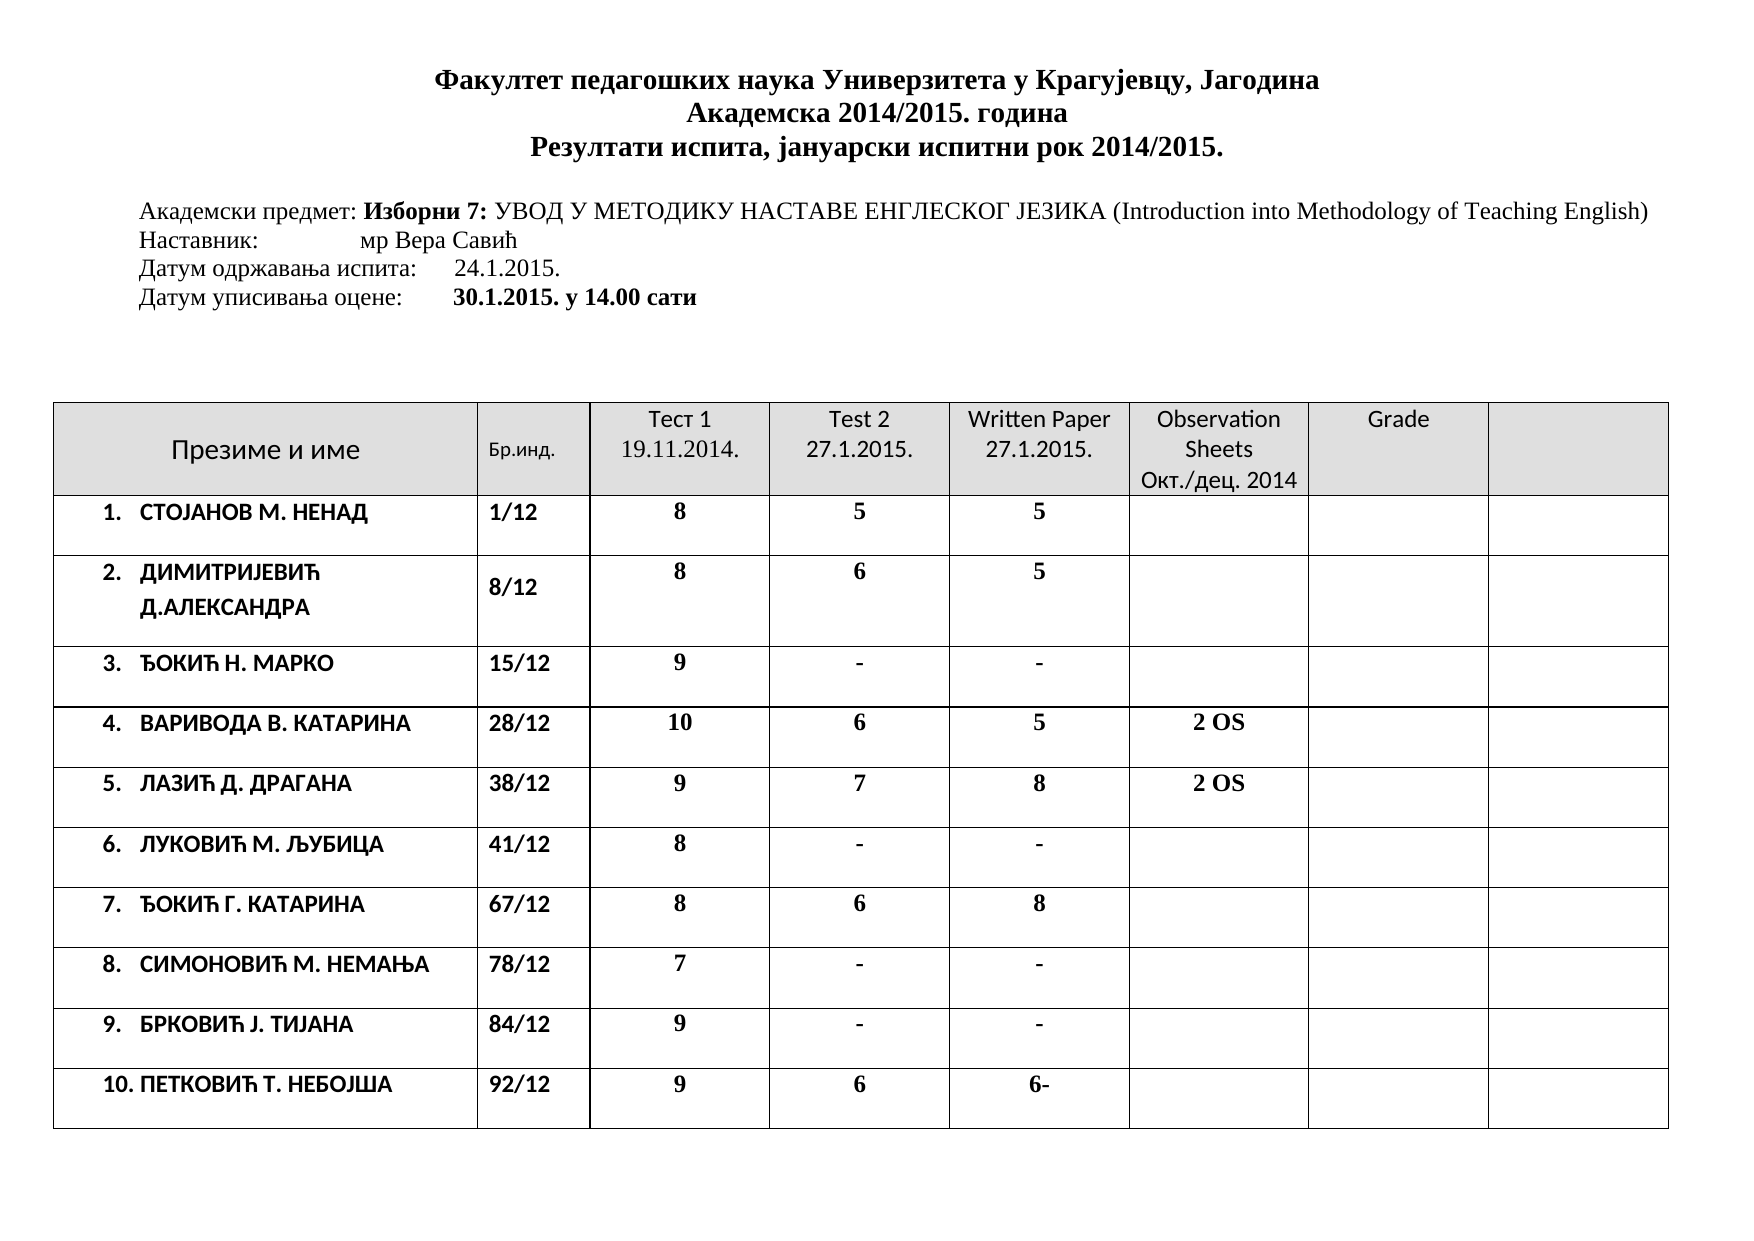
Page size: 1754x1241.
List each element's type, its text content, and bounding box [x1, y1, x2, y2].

table_cell [1489, 768, 1668, 827]
table_cell ЛАЗИЋ Д. ДРАГАНА [54, 768, 477, 827]
table_header Test 2 27.1.2015. [770, 403, 949, 495]
table_cell 6 [770, 888, 949, 947]
text Наставник: мр Вера Савић [65, 225, 1689, 253]
table_cell ЛУКОВИЋ М. ЉУБИЦА [54, 828, 477, 887]
table_header [1489, 403, 1668, 495]
table_cell [1489, 1069, 1668, 1128]
table_cell 9 [591, 1069, 769, 1128]
table_cell 10 [591, 708, 769, 767]
table_cell 5 [950, 708, 1129, 767]
text Резултати испита, јануарски испитни рок 2014/2015. [65, 129, 1689, 162]
table_cell ВАРИВОДА В. КАТАРИНА [54, 708, 477, 767]
table_cell 6 [770, 556, 949, 646]
table_cell ПЕТКОВИЋ Т. НЕБОЈША [54, 1069, 477, 1128]
table_cell [1309, 496, 1488, 555]
table_cell - [950, 828, 1129, 887]
table_cell [1130, 888, 1308, 947]
table_cell 7 [591, 948, 769, 1007]
table_cell ДИМИТРИЈЕВИЋ Д.АЛЕКСАНДРА [54, 556, 477, 646]
table_cell 84/12 [478, 1009, 589, 1068]
table_cell [1489, 888, 1668, 947]
table_cell [1309, 1069, 1488, 1128]
table_cell [1309, 556, 1488, 646]
table_cell БРКОВИЋ Ј. ТИЈАНА [54, 1009, 477, 1068]
table_cell - [770, 948, 949, 1007]
table_cell СИМОНОВИЋ М. НЕМАЊА [54, 948, 477, 1007]
table_cell [1130, 948, 1308, 1007]
table_cell [1309, 888, 1488, 947]
table_cell [1309, 1009, 1488, 1068]
table_header Grade [1309, 403, 1488, 495]
table_header Бр.инд. [478, 403, 589, 495]
table_cell [1489, 1009, 1668, 1068]
table_cell 7 [770, 768, 949, 827]
table_cell 92/12 [478, 1069, 589, 1128]
table_cell [1489, 647, 1668, 706]
text Академска 2014/2015. година [65, 95, 1689, 129]
table_cell [1309, 828, 1488, 887]
table_cell 41/12 [478, 828, 589, 887]
table_cell 67/12 [478, 888, 589, 947]
table_cell [1130, 556, 1308, 646]
table_cell 2 OS [1130, 768, 1308, 827]
table_cell СТОЈАНОВ М. НЕНАД [54, 496, 477, 555]
table_cell 5 [770, 496, 949, 555]
table_cell [1489, 828, 1668, 887]
table_cell - [950, 647, 1129, 706]
table_cell 6 [770, 708, 949, 767]
text Факултет педагошких наука Универзитета у Крагујевцу, Јагодина [65, 62, 1689, 95]
table_cell - [770, 647, 949, 706]
table_cell 8 [591, 828, 769, 887]
table_cell [1489, 556, 1668, 646]
table_cell 15/12 [478, 647, 589, 706]
table_cell 1/12 [478, 496, 589, 555]
table_cell 6 [770, 1069, 949, 1128]
table_cell 8 [591, 556, 769, 646]
table_header Презиме и име [54, 403, 477, 495]
table_cell 8 [950, 888, 1129, 947]
table_cell 2 OS [1130, 708, 1308, 767]
table_cell - [950, 1009, 1129, 1068]
table_cell [1130, 647, 1308, 706]
table_cell [1489, 496, 1668, 555]
table_cell ЂОКИЋ Н. МАРКО [54, 647, 477, 706]
table_header Тест 1 19.11.2014. [591, 403, 769, 495]
table_cell [1130, 496, 1308, 555]
table_cell - [770, 828, 949, 887]
text Датум уписивања оцене: 30.1.2015. у 14.00 сати [65, 282, 1689, 311]
table_cell [1309, 768, 1488, 827]
table_cell ЂОКИЋ Г. КАТАРИНА [54, 888, 477, 947]
text Академски предмет: Изборни 7: УВОД У МЕТОДИКУ НАСТАВЕ ЕНГЛЕСКОГ ЈЕЗИКА (Introduction into Methodology of Teaching English) [139, 196, 1689, 225]
table_header Observation Sheets Окт./дец. 2014 [1130, 403, 1308, 495]
table_cell [1130, 828, 1308, 887]
table_cell [1309, 647, 1488, 706]
table_cell 5 [950, 556, 1129, 646]
table_cell 9 [591, 647, 769, 706]
table_cell - [770, 1009, 949, 1068]
table_cell 9 [591, 768, 769, 827]
table_cell [1489, 948, 1668, 1007]
table_cell 8 [950, 768, 1129, 827]
table_cell [1130, 1009, 1308, 1068]
table_cell - [950, 948, 1129, 1007]
table_cell [1130, 1069, 1308, 1128]
table_cell 8 [591, 888, 769, 947]
table_cell 9 [591, 1009, 769, 1068]
table_cell [1309, 708, 1488, 767]
table_cell 38/12 [478, 768, 589, 827]
table_cell 8 [591, 496, 769, 555]
table_cell 8/12 [478, 556, 589, 646]
table_cell 5 [950, 496, 1129, 555]
table_cell [1489, 708, 1668, 767]
table_cell [1309, 948, 1488, 1007]
text Датум одржавања испита: 24.1.2015. [65, 253, 1689, 282]
table_header Written Paper 27.1.2015. [950, 403, 1129, 495]
table_cell 28/12 [478, 708, 589, 767]
table_cell 6- [950, 1069, 1129, 1128]
table_cell 78/12 [478, 948, 589, 1007]
